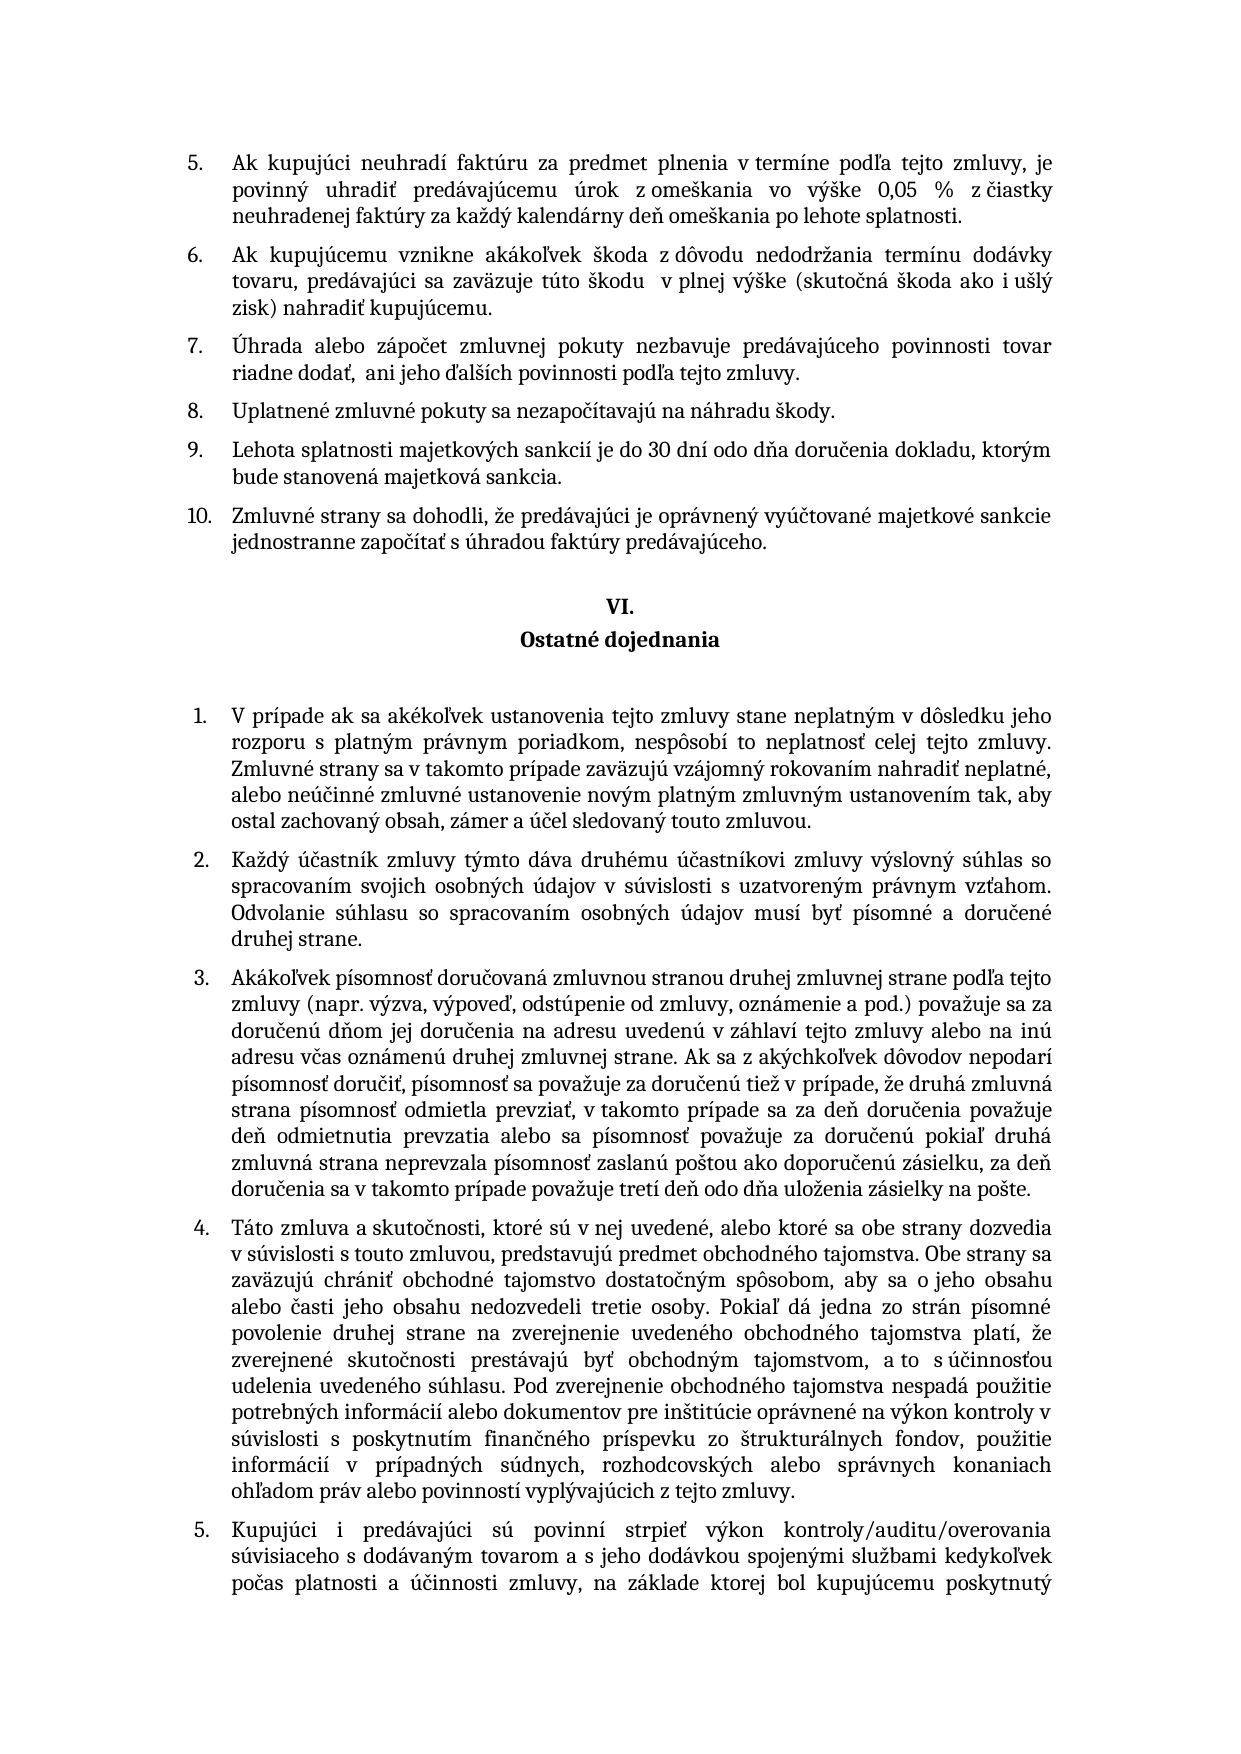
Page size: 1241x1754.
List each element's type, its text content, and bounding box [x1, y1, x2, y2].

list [194, 1517, 1053, 1596]
list Každý účastník zmluvy týmto dáva druhému účastníkovi zmluvy výslovný súhlas so spracovaním svojich osobných údajov v súvislosti s uzatvoreným právnym vzťahom. Odvolanie súhlasu so spracovaním osobných údajov musí byť písomné a doručené druhej strane. [194, 847, 1053, 952]
list Úhrada alebo zápočet zmluvnej pokuty nezbavuje predávajúceho povinnosti tovar riadne dodať, ani jeho ďalších povinnosti podľa tejto zmluvy. [187, 333, 1053, 386]
list V prípade ak sa akékoľvek ustanovenia tejto zmluvy stane neplatným v dôsledku jeho rozporu s platným právnym poriadkom, nespôsobí to neplatnosť celej tejto zmluvy. Zmluvné strany sa v takomto prípade zaväzujú vzájomný rokovaním nahradiť neplatné, alebo neúčinné zmluvné ustanovenie novým platným zmluvným ustanovením tak, aby ostal zachovaný obsah, zámer a účel sledovaný touto zmluvou. [194, 703, 1053, 834]
list Lehota splatnosti majetkových sankcií je do 30 dní odo dňa doručenia dokladu, ktorým bude stanovená majetková sankcia. [187, 437, 1053, 490]
list Uplatnené zmluvné pokuty sa nezapočítavajú na náhradu škody. [187, 398, 1053, 425]
list Zmluvné strany sa dohodli, že predávajúci je oprávnený vyúčtované majetkové sankcie jednostranne započítať s úhradou faktúry predávajúceho. [187, 502, 1053, 555]
list Ak kupujúcemu vznikne akákoľvek škoda z dôvodu nedodržania termínu dodávky tovaru, predávajúci sa zaväzuje túto škodu v plnej výške (skutočná škoda ako i ušlý zisk) nahradiť kupujúcemu. [187, 242, 1053, 321]
text VI. [187, 594, 1053, 620]
list Akákoľvek písomnosť doručovaná zmluvnou stranou druhej zmluvnej strane podľa tejto zmluvy (napr. výzva, výpoveď, odstúpenie od zmluvy, oznámenie a pod.) považuje sa za doručenú dňom jej doručenia na adresu uvedenú v záhlaví tejto zmluvy alebo na inú adresu včas oznámenú druhej zmluvnej strane. Ak sa z akýchkoľvek dôvodov nepodarí písomnosť doručiť, písomnosť sa považuje za doručenú tiež v prípade, že druhá zmluvná strana písomnosť odmietla prevziať, v takomto prípade sa za deň doručenia považuje deň odmietnutia prevzatia alebo sa písomnosť považuje za doručenú pokiaľ druhá zmluvná strana neprevzala písomnosť zaslanú poštou ako doporučenú zásielku, za deň doručenia sa v takomto prípade považuje tretí deň odo dňa uloženia zásielky na pošte. [194, 965, 1053, 1202]
text Ostatné dojednania [187, 627, 1053, 653]
list Ak kupujúci neuhradí faktúru za predmet plnenia v termíne podľa tejto zmluvy, je povinný uhradiť predávajúcemu úrok z omeškania vo výške 0,05 % z čiastky neuhradenej faktúry za každý kalendárny deň omeškania po lehote splatnosti. [187, 150, 1053, 229]
list Táto zmluva a skutočnosti, ktoré sú v nej uvedené, alebo ktoré sa obe strany dozvedia v súvislosti s touto zmluvou, predstavujú predmet obchodného tajomstva. Obe strany sa zaväzujú chrániť obchodné tajomstvo dostatočným spôsobom, aby sa o jeho obsahu alebo časti jeho obsahu nedozvedeli tretie osoby. Pokiaľ dá jedna zo strán písomné povolenie druhej strane na zverejnenie uvedeného obchodného tajomstva platí, že zverejnené skutočnosti prestávajú byť obchodným tajomstvom, a to s účinnosťou udelenia uvedeného súhlasu. Pod zverejnenie obchodného tajomstva nespadá použitie potrebných informácií alebo dokumentov pre inštitúcie oprávnené na výkon kontroly v súvislosti s poskytnutím finančného príspevku zo štrukturálnych fondov, použitie informácií v prípadných súdnych, rozhodcovských alebo správnych konaniach ohľadom práv alebo povinností vyplývajúcich z tejto zmluvy. [194, 1214, 1053, 1504]
